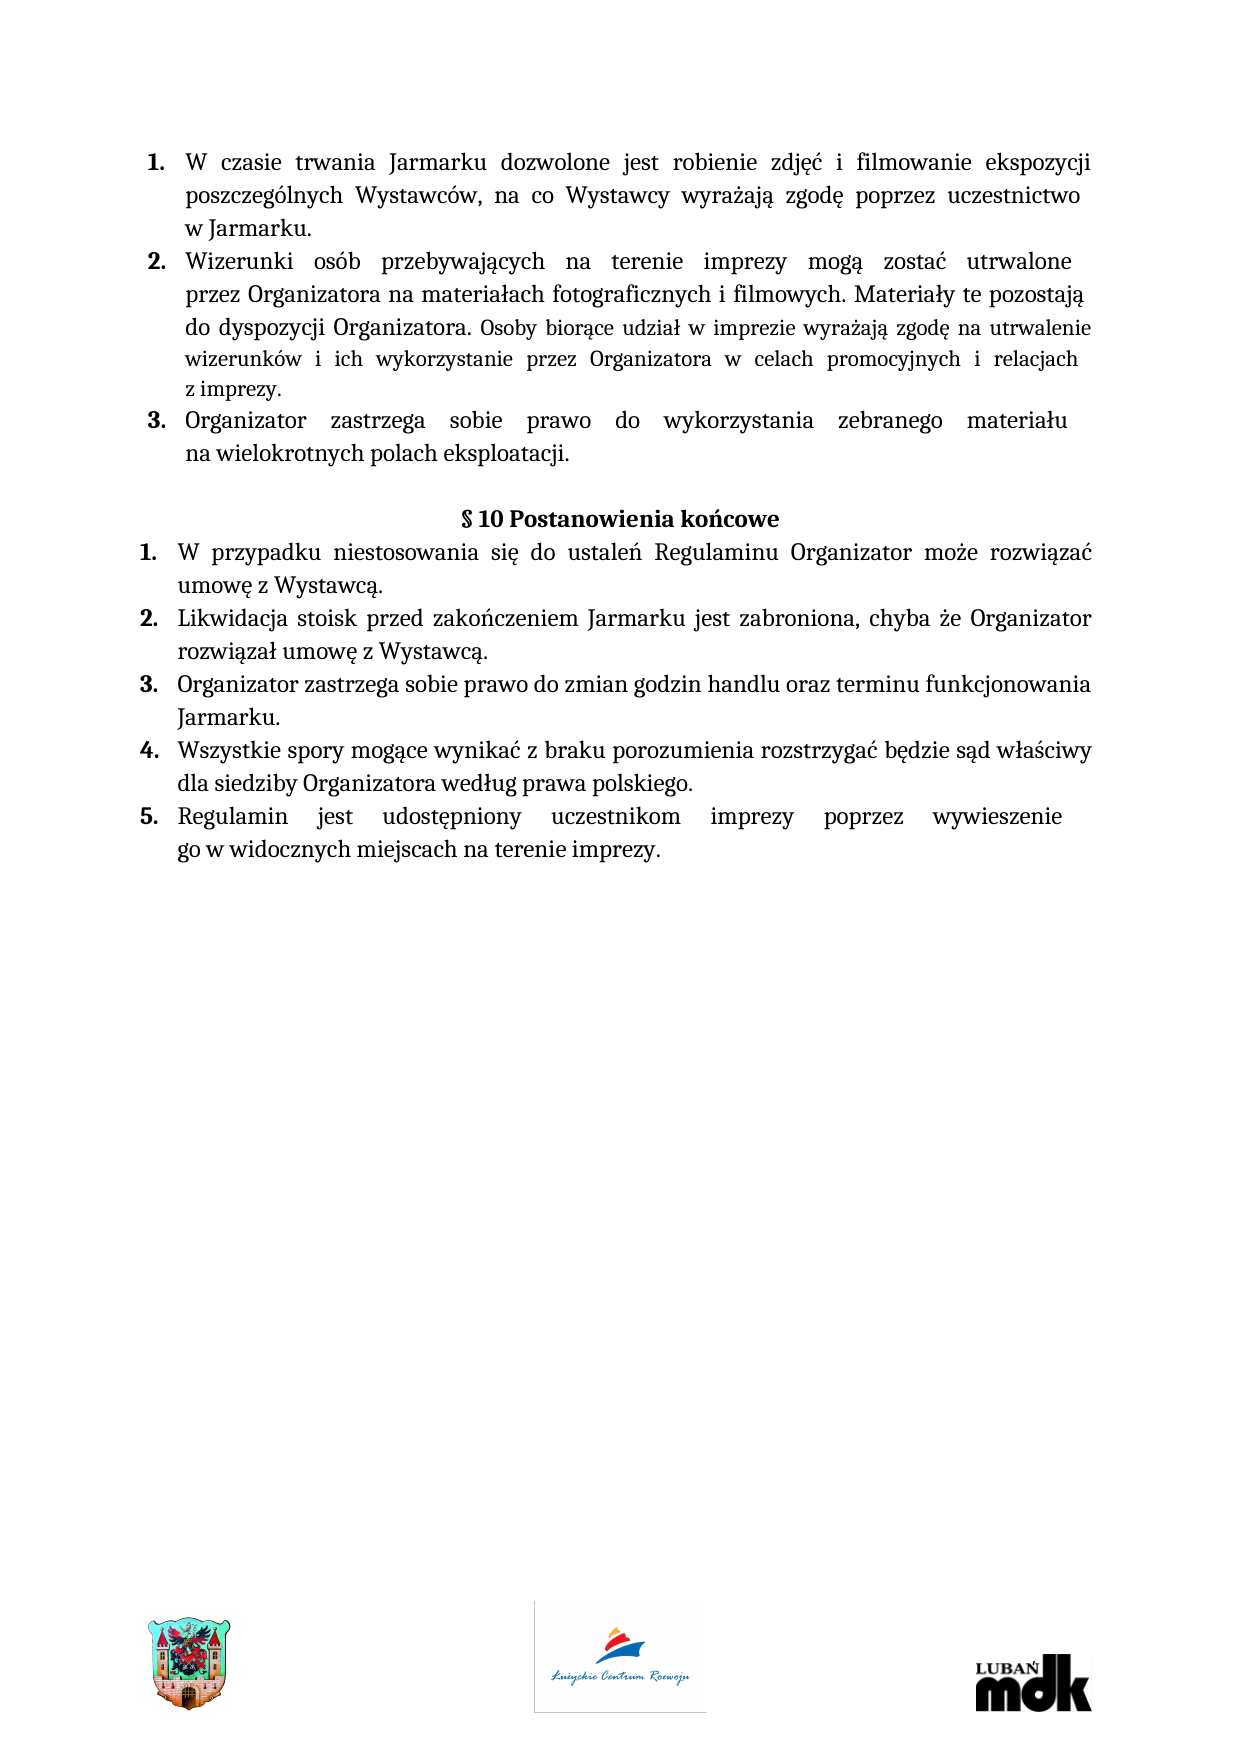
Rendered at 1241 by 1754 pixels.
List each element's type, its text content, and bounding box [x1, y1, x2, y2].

picture [976, 1654, 1093, 1713]
picture [147, 1611, 232, 1713]
text § 10 Postanowienia końcowe [148, 505, 1093, 533]
list Regulamin jest udostępniony uczestnikom imprezy poprzez wywieszenie go w widocznych miejscach na terenie imprezy. [140, 802, 1093, 864]
list Organizator zastrzega sobie prawo do wykorzystania zebranego materiału na wielokrotnych polach eksploatacji. [148, 406, 1093, 467]
picture [534, 1601, 707, 1713]
list Likwidacja stoisk przed zakończeniem Jarmarku jest zabroniona, chyba że Organizator rozwiązał umowę z Wystawcą. [140, 604, 1093, 666]
list W przypadku niestosowania się do ustaleń Regulaminu Organizator może rozwiązać umowę z Wystawcą. [140, 538, 1093, 599]
list Organizator zastrzega sobie prawo do zmian godzin handlu oraz terminu funkcjonowania Jarmarku. [140, 670, 1093, 732]
list Wizerunki osób przebywających na terenie imprezy mogą zostać utrwalone przez Organizatora na materiałach fotograficznych i filmowych. Materiały te pozostają do dyspozycji Organizatora. Osoby biorące udział w imprezie wyrażają zgodę na utrwalenie wizerunków i ich wykorzystanie przez Organizatora w celach promocyjnych i relacjach z imprezy. [148, 247, 1093, 402]
list W czasie trwania Jarmarku dozwolone jest robienie zdjęć i filmowanie ekspozycji poszczególnych Wystawców, na co Wystawcy wyrażają zgodę poprzez uczestnictwo w Jarmarku. [148, 148, 1093, 242]
list Wszystkie spory mogące wynikać z braku porozumienia rozstrzygać będzie sąd właściwy dla siedziby Organizatora według prawa polskiego. [140, 736, 1093, 798]
